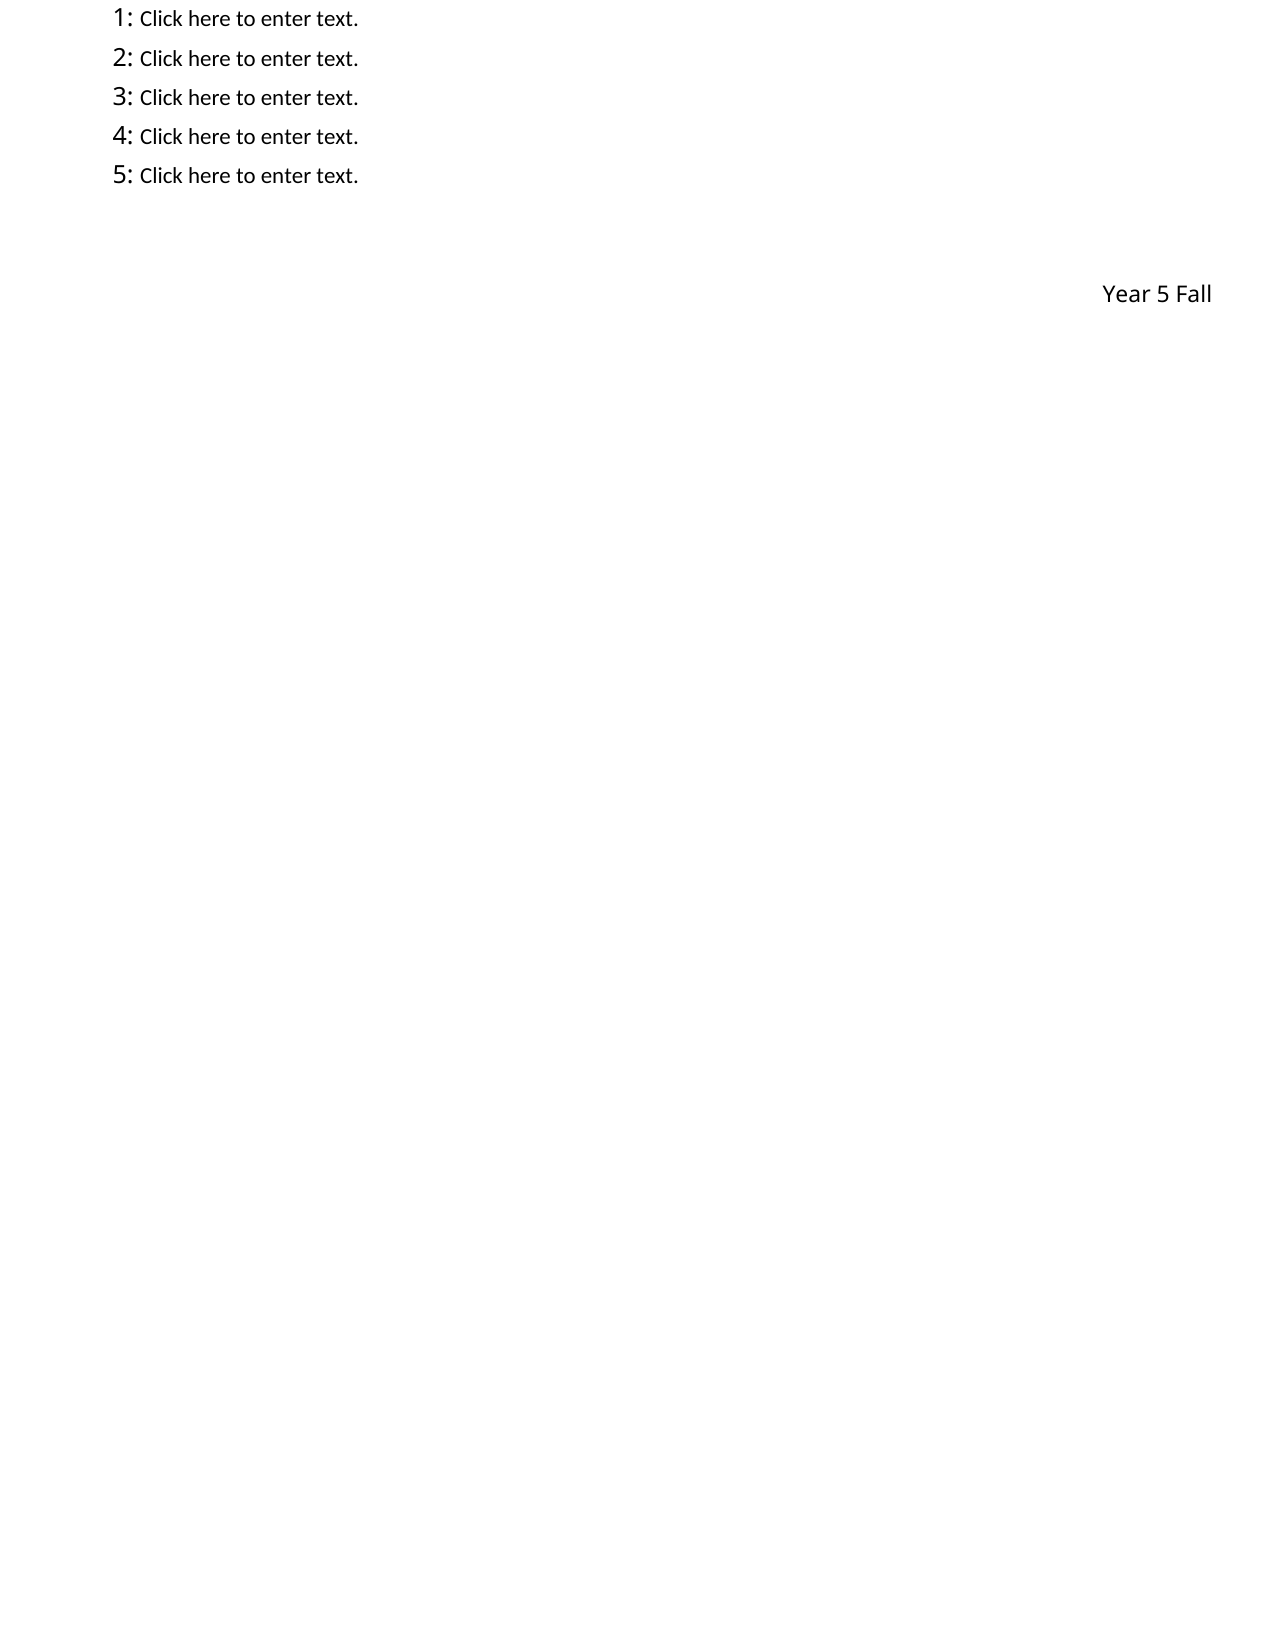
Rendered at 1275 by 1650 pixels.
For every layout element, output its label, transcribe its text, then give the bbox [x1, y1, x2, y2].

text 1: 2: 3: 4: [112, 0, 1275, 152]
text 5: [112, 157, 1275, 191]
